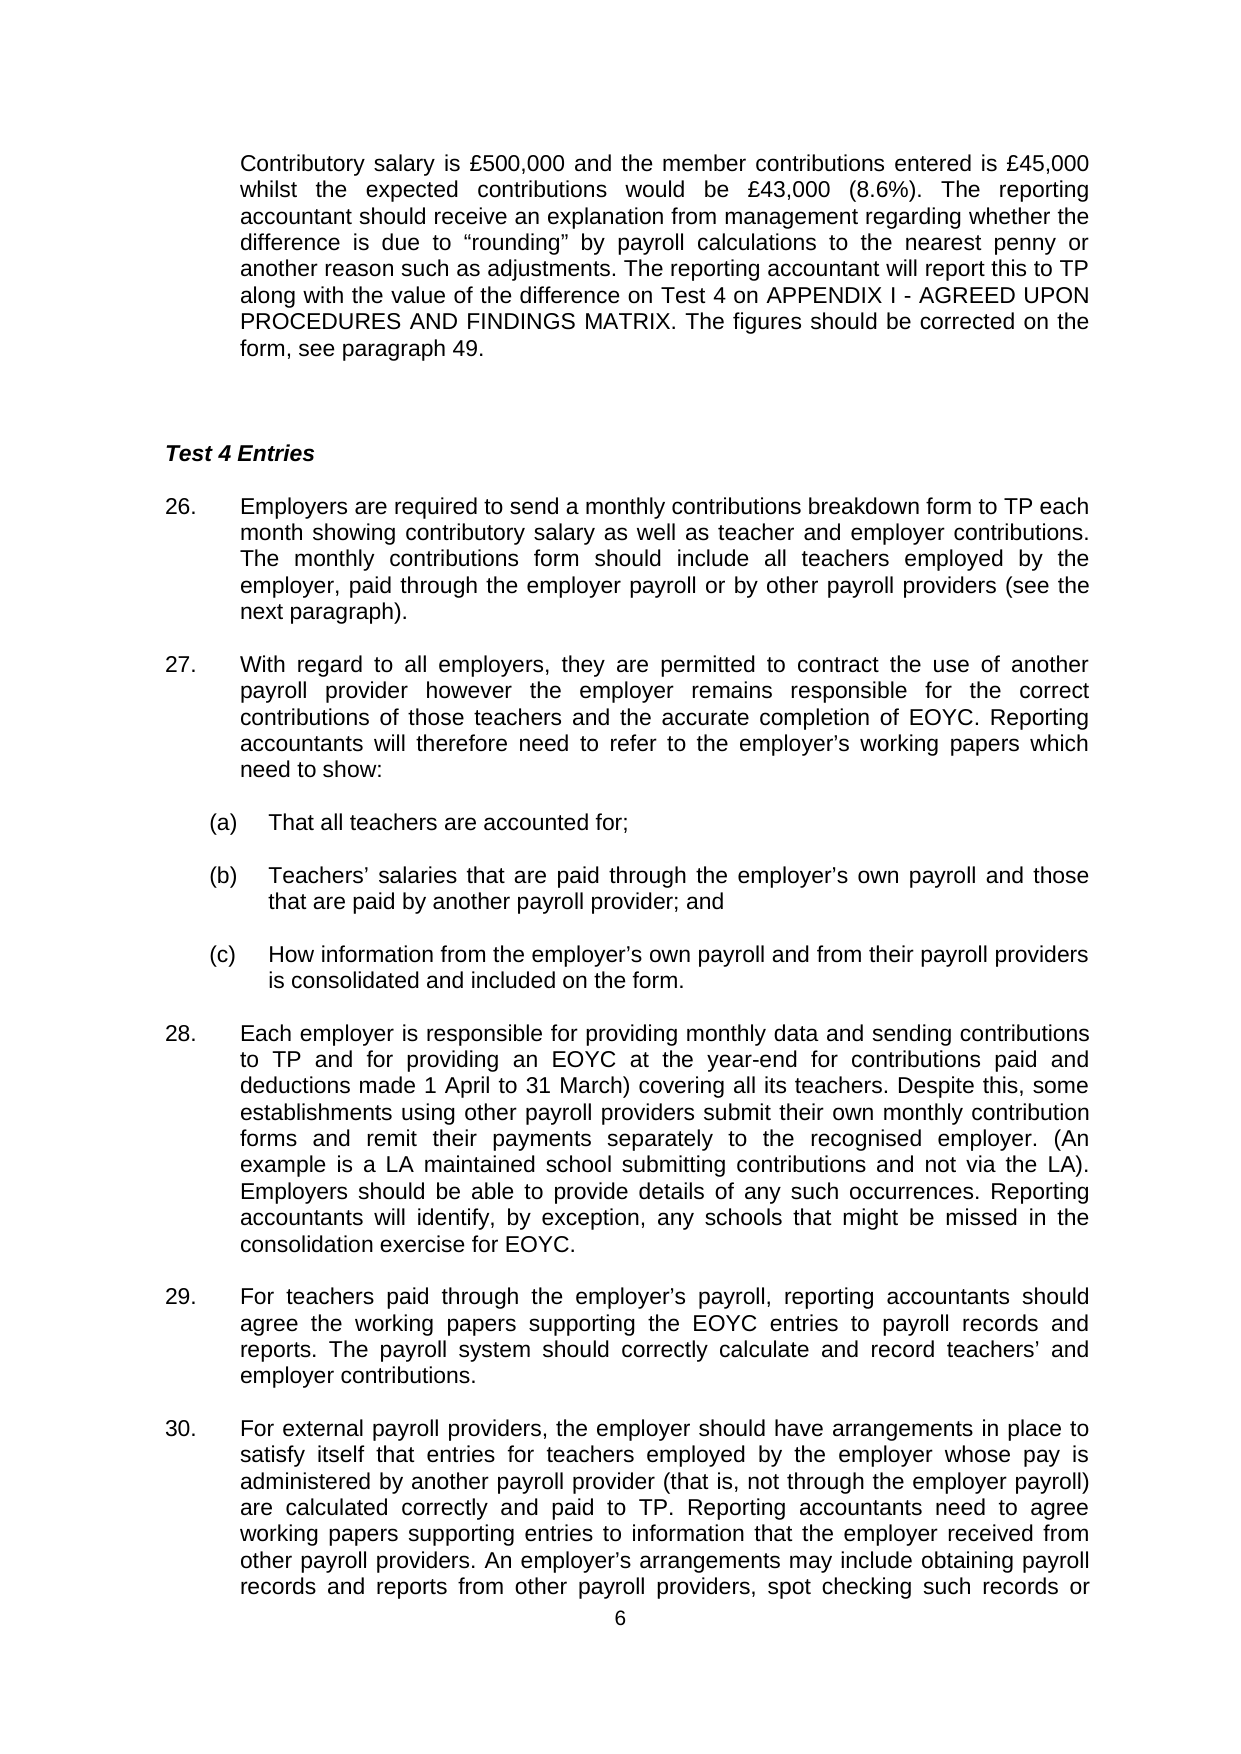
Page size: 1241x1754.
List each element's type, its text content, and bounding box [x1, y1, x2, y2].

list Employers are required to send a monthly contributions breakdown form to TP each month showing contributory salary as well as teacher and employer contributions. The monthly contributions form should include all teachers employed by the employer, paid through the employer payroll or by other payroll providers (see the next paragraph). [165, 493, 1090, 624]
list For teachers paid through the employer’s payroll, reporting accountants should agree the working papers supporting the EOYC entries to payroll records and reports. The payroll system should correctly calculate and record teachers’ and employer contributions. [165, 1283, 1090, 1389]
text (b) Teachers’ salaries that are paid through the employer’s own payroll and those that are paid by another payroll provider; and [209, 862, 1090, 914]
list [165, 1415, 1090, 1599]
list With regard to all employers, they are permitted to contract the use of another payroll provider however the employer remains responsible for the correct contributions of those teachers and the accurate completion of EOYC. Reporting accountants will therefore need to refer to the employer’s working papers which need to show: [165, 651, 1090, 782]
text (a) That all teachers are accounted for; [209, 809, 1090, 835]
text (c) How information from the employer’s own payroll and from their payroll providers is consolidated and included on the form. [209, 941, 1090, 993]
list Test 4 Entries [165, 440, 1090, 466]
list Contributory salary is £500,000 and the member contributions entered is £45,000 whilst the expected contributions would be £43,000 (8.6%). The reporting accountant should receive an explanation from management regarding whether the difference is due to “rounding” by payroll calculations to the nearest penny or another reason such as adjustments. The reporting accountant will report this to TP along with the value of the difference on Test 4 on APPENDIX I - AGREED UPON PROCEDURES AND FINDINGS MATRIX. The figures should be corrected on the form, see paragraph 49. [240, 150, 1090, 361]
list Each employer is responsible for providing monthly data and sending contributions to TP and for providing an EOYC at the year-end for contributions paid and deductions made 1 April to 31 March) covering all its teachers. Despite this, some establishments using other payroll providers submit their own monthly contribution forms and remit their payments separately to the recognised employer. (An example is a LA maintained school submitting contributions and not via the LA). Employers should be able to provide details of any such occurrences. Reporting accountants will identify, by exception, any schools that might be missed in the consolidation exercise for EOYC. [165, 1020, 1090, 1257]
